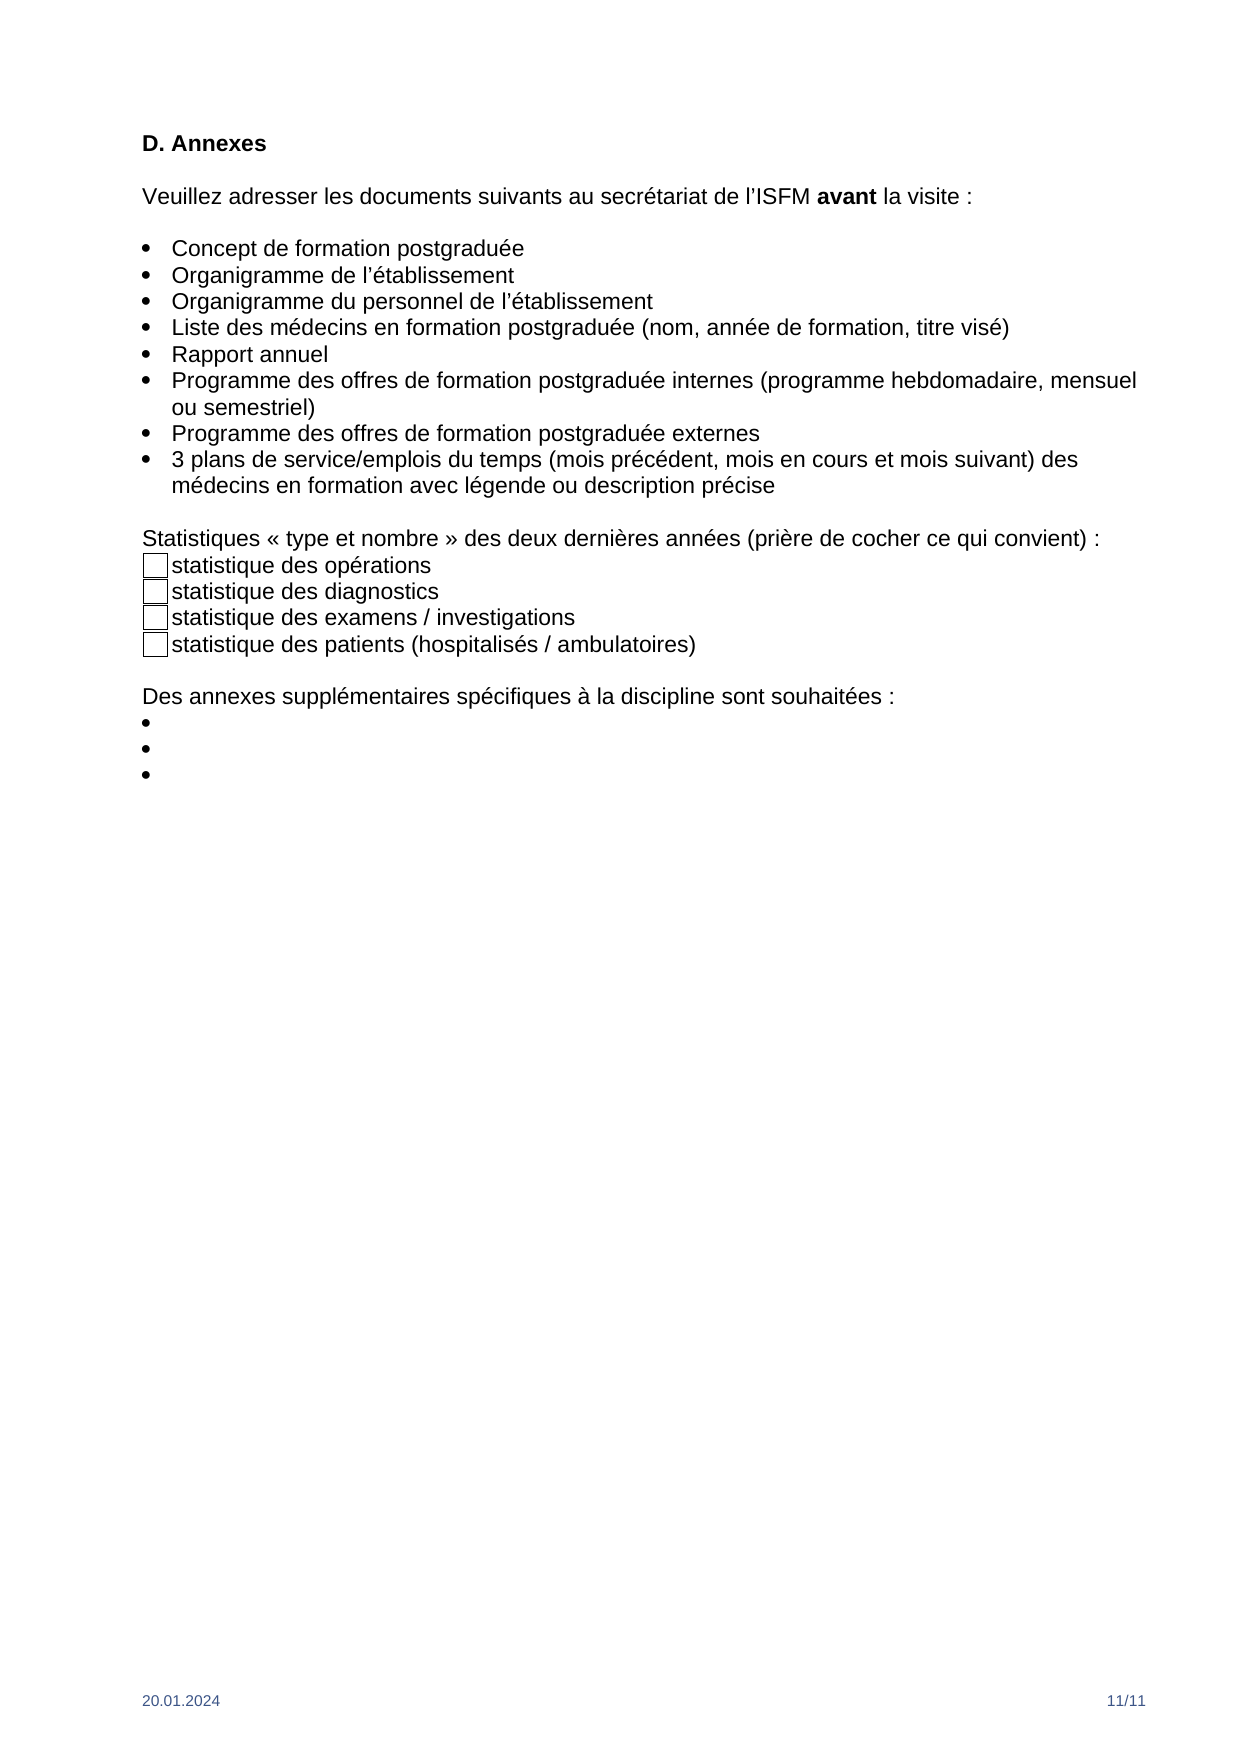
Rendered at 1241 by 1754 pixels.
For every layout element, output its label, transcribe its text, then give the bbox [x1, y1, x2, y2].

text Statistiques « type et nombre » des deux dernières années (prière de cocher ce qui convient) : [142, 525, 1152, 552]
list Programme des offres de formation postgraduée internes (programme hebdomadaire, mensuel ou semestriel) [142, 367, 1152, 420]
text statistique des opérations [142, 552, 1152, 578]
list Liste des médecins en formation postgraduée (nom, année de formation, titre visé) [142, 314, 1152, 341]
text statistique des diagnostics [142, 578, 1152, 604]
list Organigramme de l’établissement [142, 262, 1152, 288]
list Programme des offres de formation postgraduée externes [142, 420, 1152, 446]
list Rapport annuel [142, 341, 1152, 367]
text Des annexes supplémentaires spécifiques à la discipline sont souhaitées : [142, 683, 1152, 710]
text statistique des patients (hospitalisés / ambulatoires) [142, 631, 1152, 657]
text Veuillez adresser les documents suivants au secrétariat de l’ISFM avant la visite : [142, 183, 1152, 209]
list Concept de formation postgraduée [142, 235, 1152, 262]
text D. Annexes [142, 130, 1152, 156]
text statistique des examens / investigations [142, 604, 1152, 631]
list 3 plans de service/emplois du temps (mois précédent, mois en cours et mois suivant) des médecins en formation avec légende ou description précise [142, 446, 1152, 499]
list Organigramme du personnel de l’établissement [142, 288, 1152, 314]
